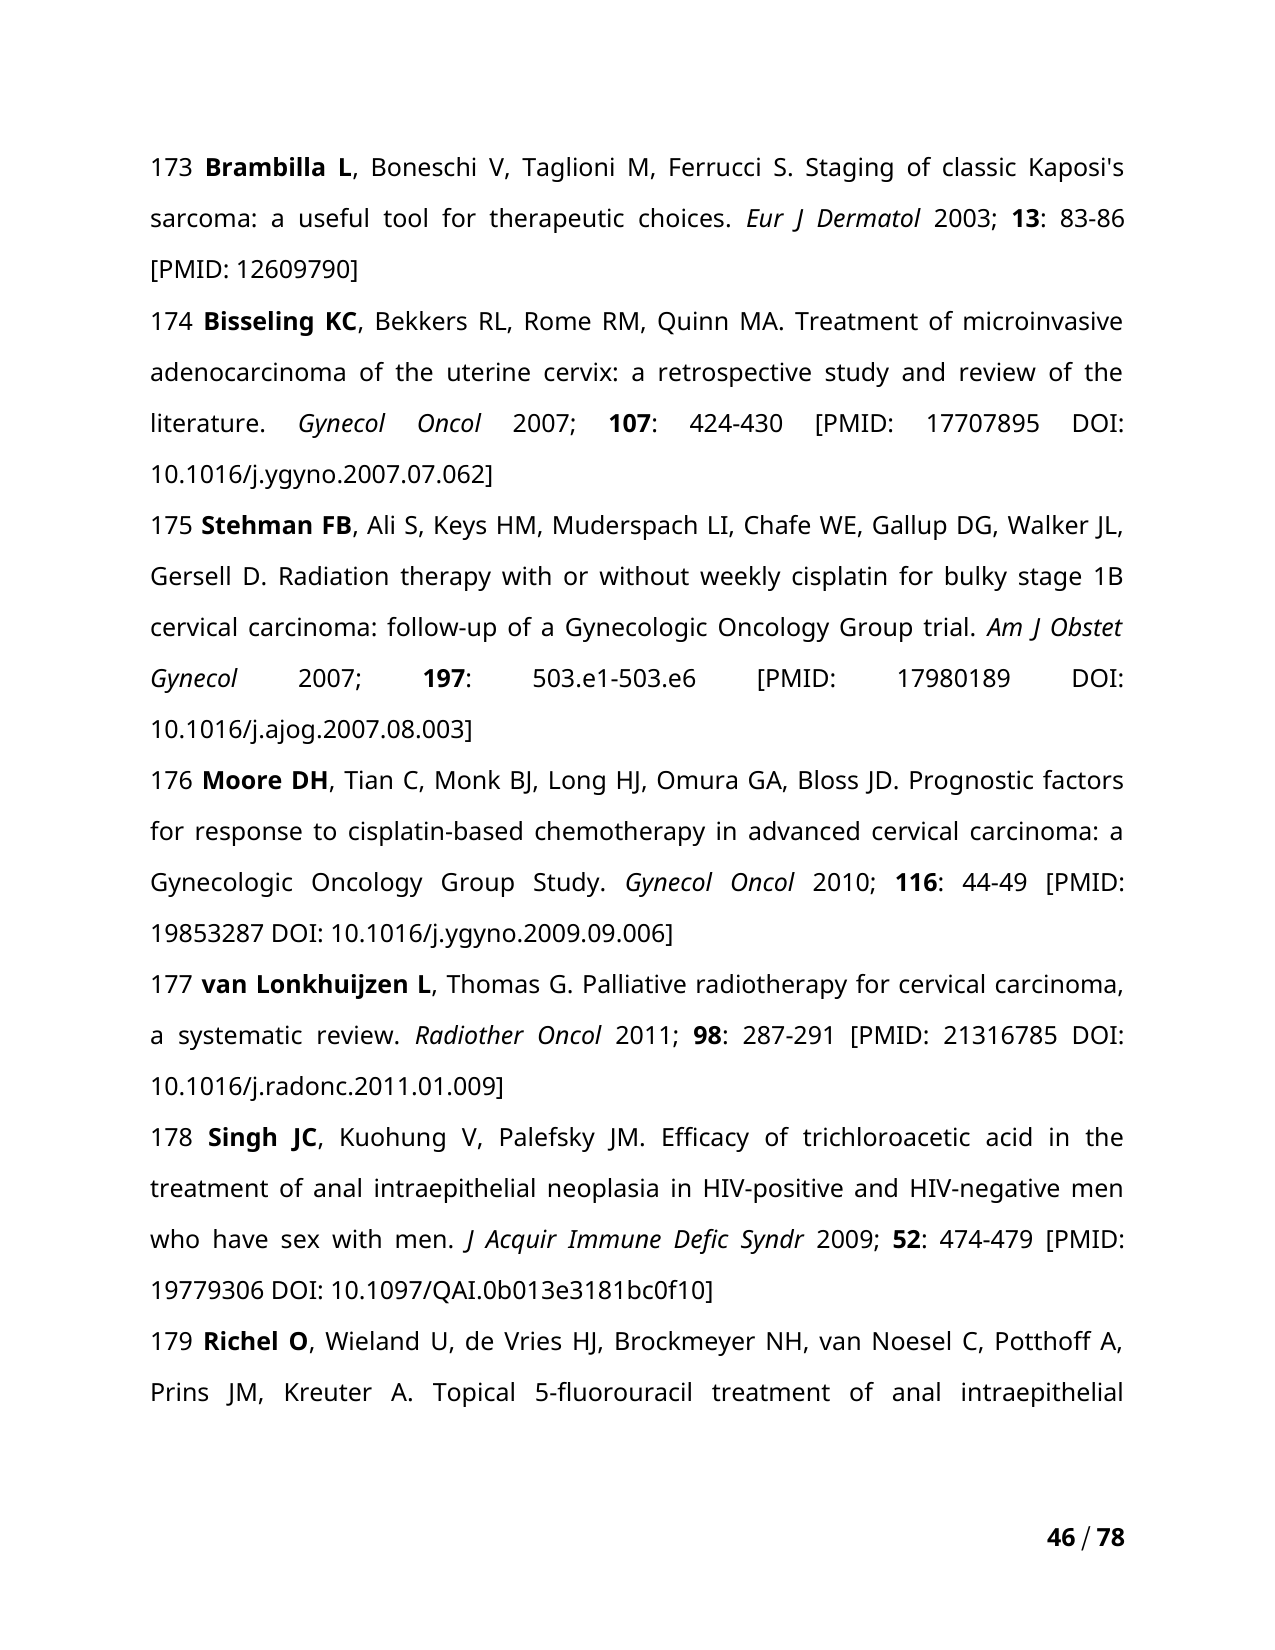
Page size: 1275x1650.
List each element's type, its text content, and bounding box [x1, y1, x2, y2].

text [150, 1324, 1125, 1409]
text 177 van Lonkhuijzen L, Thomas G. Palliative radiotherapy for cervical carcinoma, a systematic review. Radiother Oncol 2011; 98: 287-291 [PMID: 21316785 DOI: 10.1016/j.radonc.2011.01.009] [150, 967, 1125, 1103]
text 173 Brambilla L, Boneschi V, Taglioni M, Ferrucci S. Staging of classic Kaposi's sarcoma: a useful tool for therapeutic choices. Eur J Dermatol 2003; 13: 83-86 [PMID: 12609790] [150, 150, 1125, 286]
text 176 Moore DH, Tian C, Monk BJ, Long HJ, Omura GA, Bloss JD. Prognostic factors for response to cisplatin-based chemotherapy in advanced cervical carcinoma: a Gynecologic Oncology Group Study. Gynecol Oncol 2010; 116: 44-49 [PMID: 19853287 DOI: 10.1016/j.ygyno.2009.09.006] [150, 762, 1125, 950]
text 174 Bisseling KC, Bekkers RL, Rome RM, Quinn MA. Treatment of microinvasive adenocarcinoma of the uterine cervix: a retrospective study and review of the literature. Gynecol Oncol 2007; 107: 424-430 [PMID: 17707895 DOI: 10.1016/j.ygyno.2007.07.062] [150, 303, 1125, 490]
text 178 Singh JC, Kuohung V, Palefsky JM. Efficacy of trichloroacetic acid in the treatment of anal intraepithelial neoplasia in HIV-positive and HIV-negative men who have sex with men. J Acquir Immune Defic Syndr 2009; 52: 474-479 [PMID: 19779306 DOI: 10.1097/QAI.0b013e3181bc0f10] [150, 1120, 1125, 1307]
text 175 Stehman FB, Ali S, Keys HM, Muderspach LI, Chafe WE, Gallup DG, Walker JL, Gersell D. Radiation therapy with or without weekly cisplatin for bulky stage 1B cervical carcinoma: follow-up of a Gynecologic Oncology Group trial. Am J Obstet Gynecol 2007; 197: 503.e1-503.e6 [PMID: 17980189 DOI: 10.1016/j.ajog.2007.08.003] [150, 507, 1125, 746]
